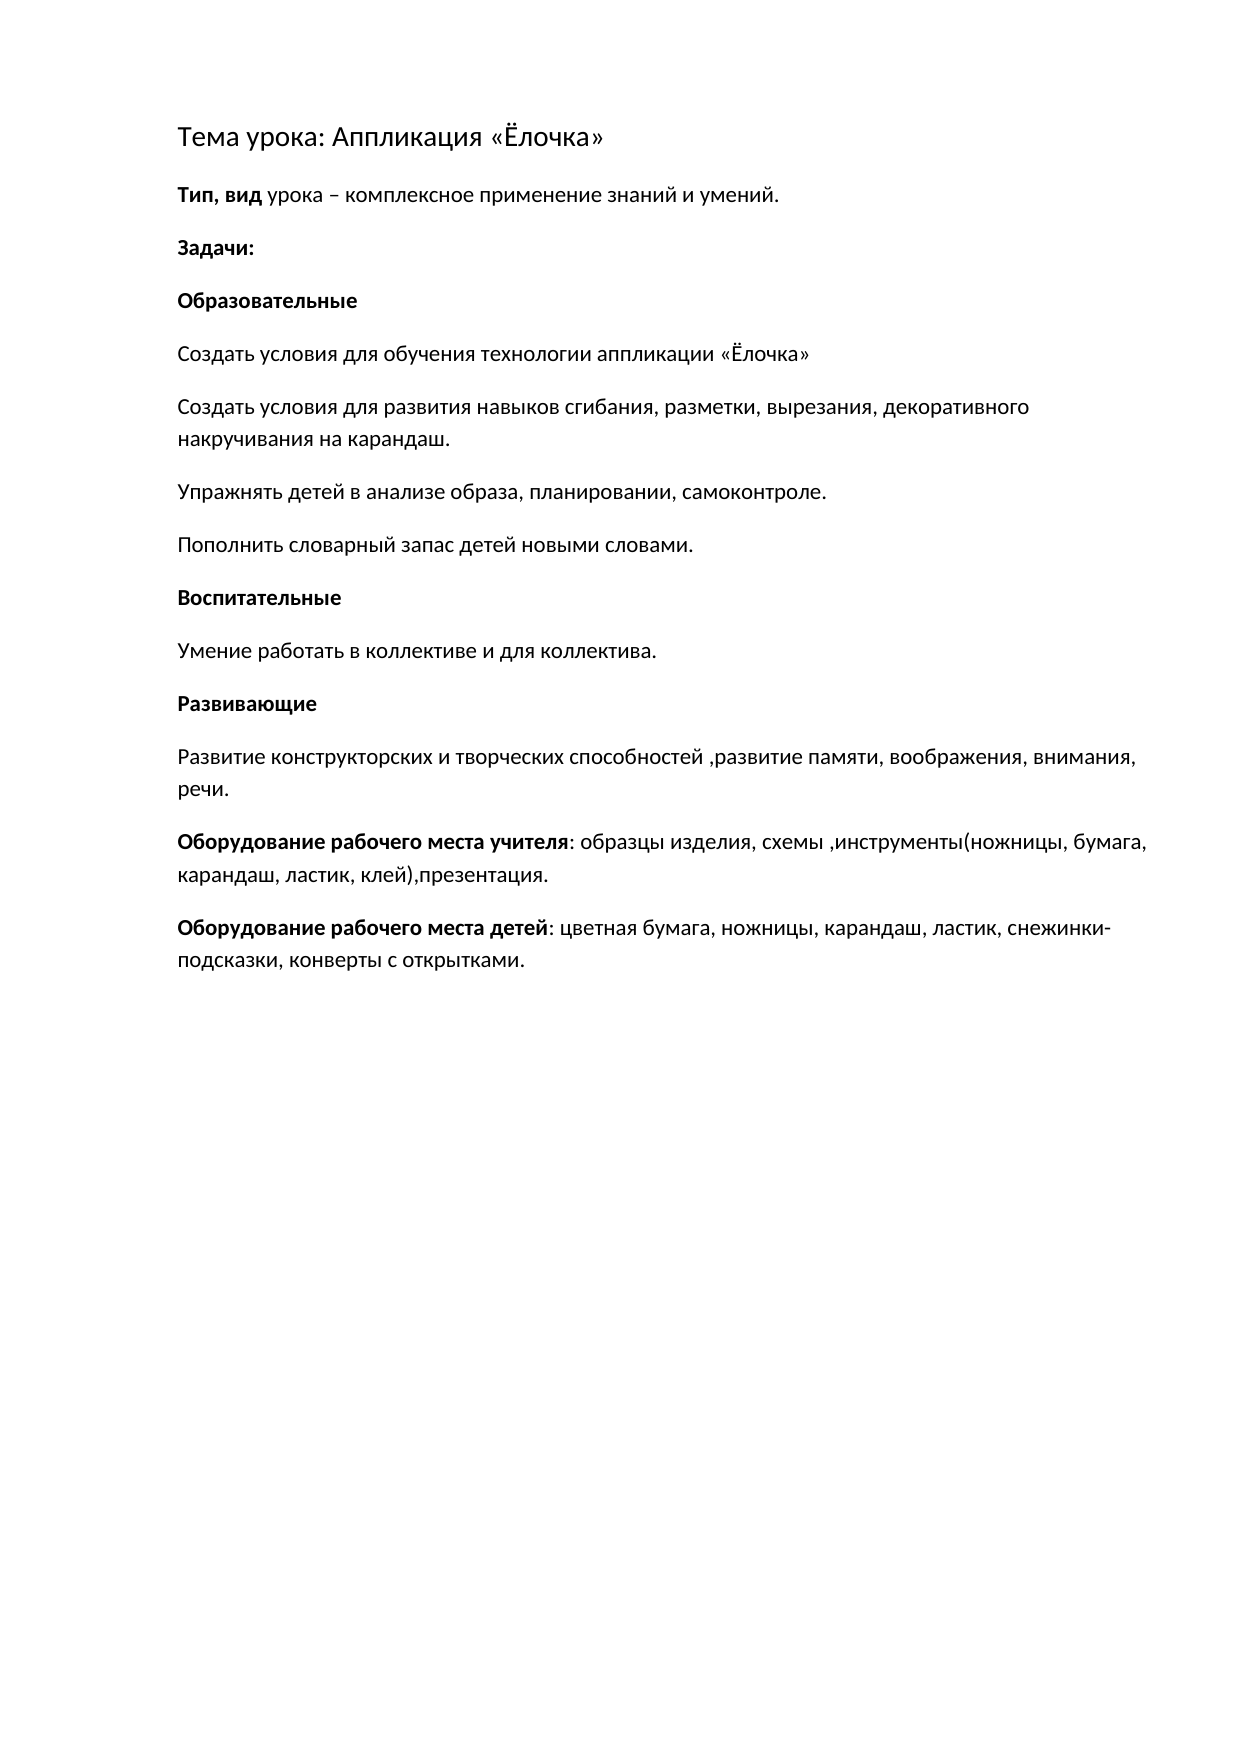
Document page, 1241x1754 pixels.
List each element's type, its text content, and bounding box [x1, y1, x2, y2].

text Задачи: [177, 233, 1152, 261]
text Создать условия для развития навыков сгибания, разметки, вырезания, декоративного накручивания на карандаш. [177, 392, 1152, 452]
text Тема урока: Аппликация «Ёлочка» [177, 118, 1152, 154]
text Оборудование рабочего места учителя: образцы изделия, схемы ,инструменты(ножницы, бумага, карандаш, ластик, клей),презентация. [177, 827, 1152, 888]
text Развивающие [177, 689, 1152, 717]
text Воспитательные [177, 583, 1152, 611]
text Создать условия для обучения технологии аппликации «Ёлочка» [177, 339, 1152, 367]
text Умение работать в коллективе и для коллектива. [177, 636, 1152, 664]
text Тип, вид урока – комплексное применение знаний и умений. [177, 180, 1152, 208]
text Упражнять детей в анализе образа, планировании, самоконтроле. [177, 477, 1152, 505]
text Развитие конструкторских и творческих способностей ,развитие памяти, воображения, внимания, речи. [177, 742, 1152, 802]
text Оборудование рабочего места детей: цветная бумага, ножницы, карандаш, ластик, снежинки-подсказки, конверты с открытками. [177, 913, 1152, 973]
text Пополнить словарный запас детей новыми словами. [177, 530, 1152, 558]
text Образовательные [177, 286, 1152, 314]
